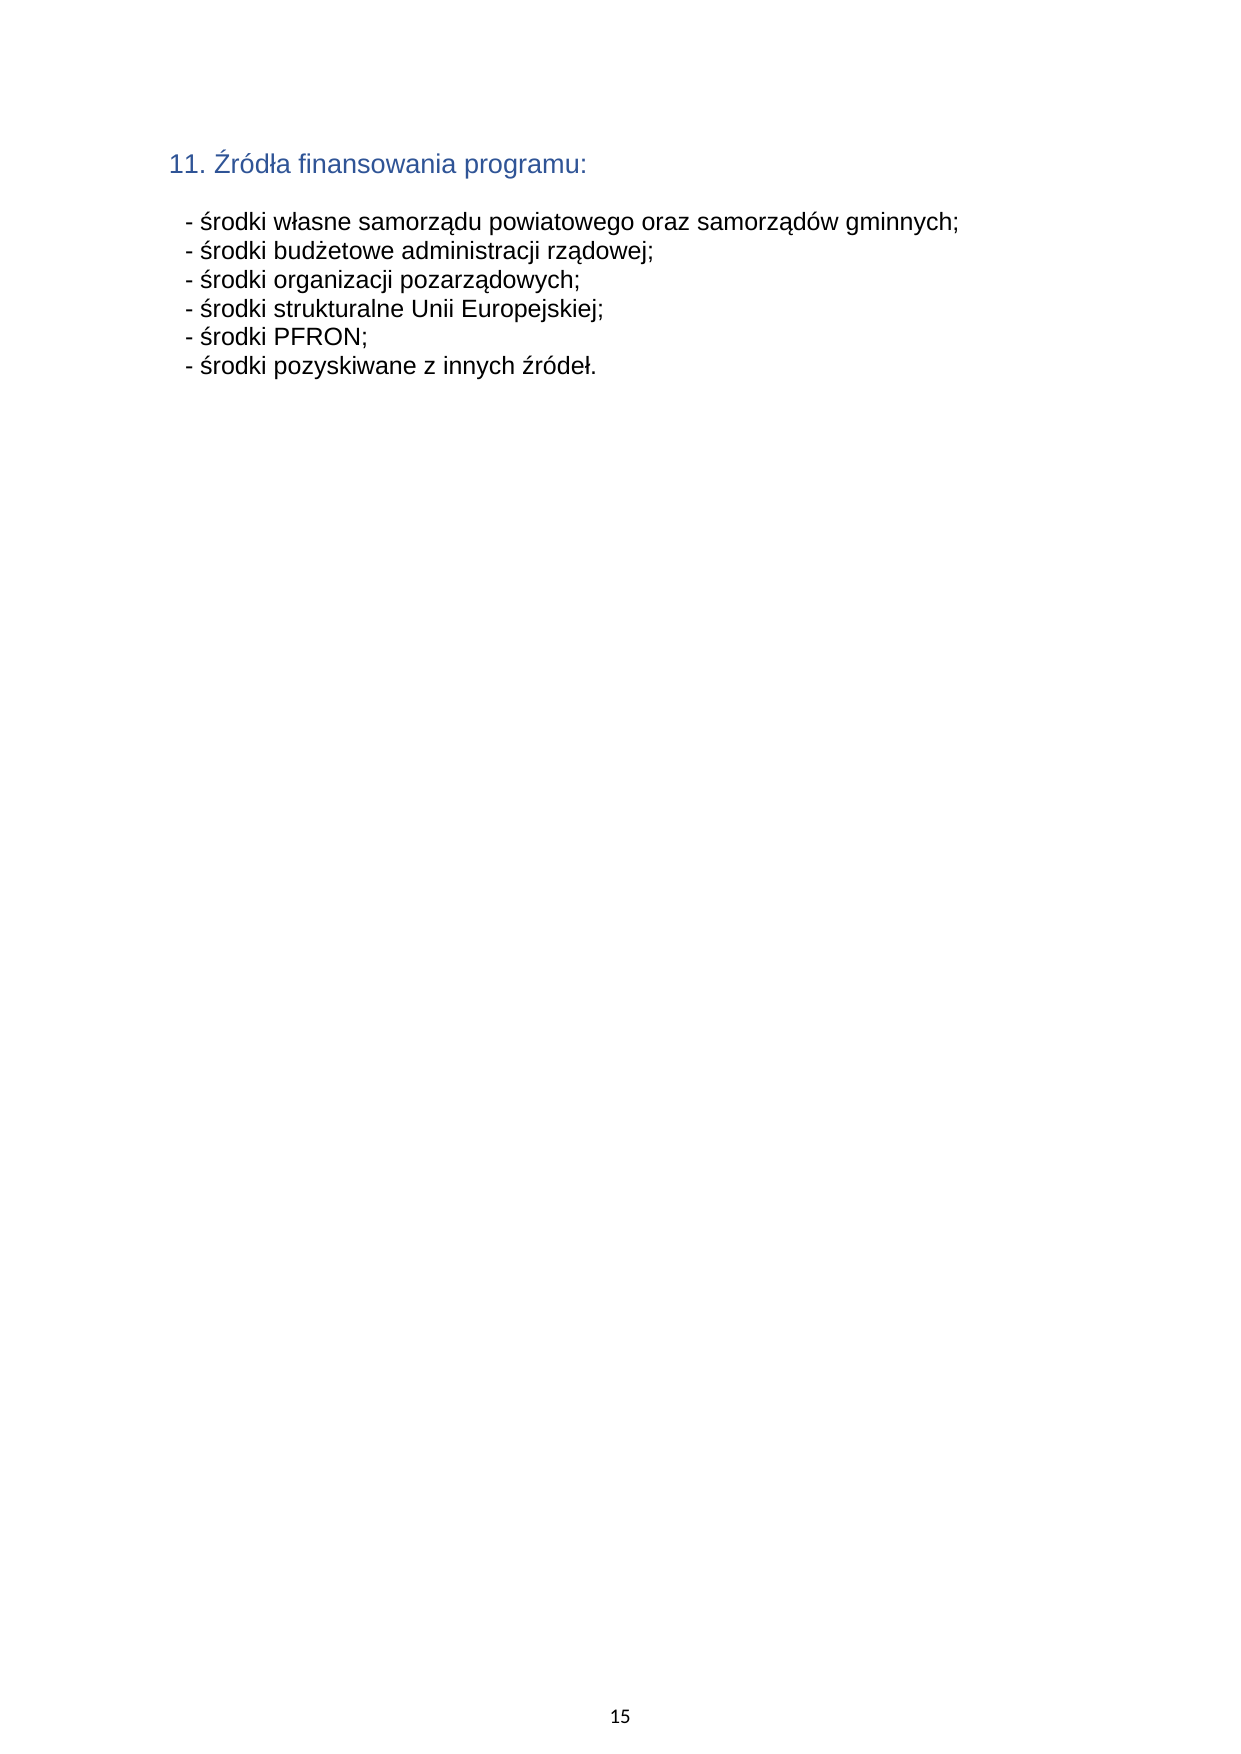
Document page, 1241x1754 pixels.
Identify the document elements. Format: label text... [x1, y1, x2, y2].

list środki własne samorządu powiatowego oraz samorządów gminnych; [185, 207, 1108, 236]
list środki budżetowe administracji rządowej; [185, 236, 1108, 265]
subtitle 11. Źródła finansowania programu: [169, 148, 1108, 180]
list środki organizacji pozarządowych; [185, 265, 1108, 293]
list środki pozyskiwane z innych źródeł. [185, 351, 1108, 380]
list środki strukturalne Unii Europejskiej; [185, 293, 1108, 322]
list środki PFRON; [185, 322, 1108, 351]
